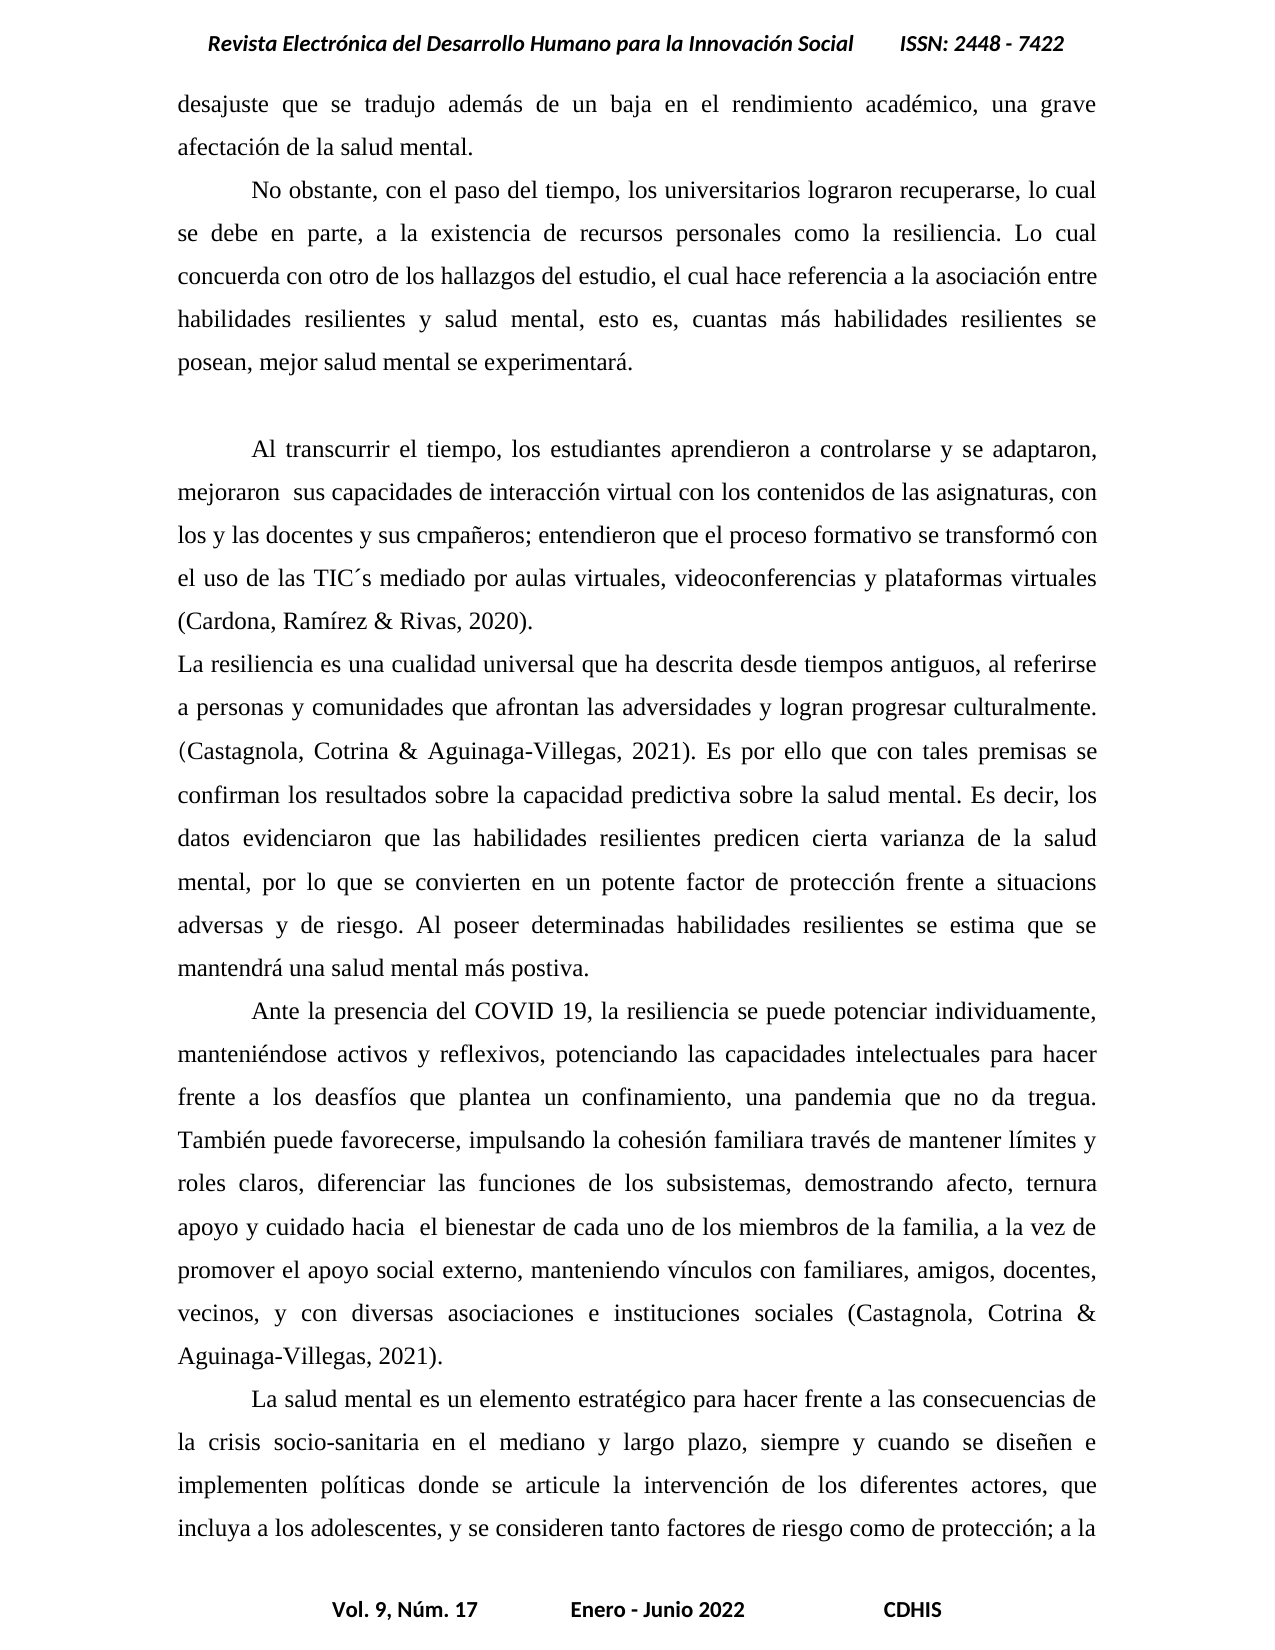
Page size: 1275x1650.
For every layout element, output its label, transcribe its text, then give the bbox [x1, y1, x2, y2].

text No obstante, con el paso del tiempo, los universitarios lograron recuperarse, lo cual se debe en parte, a la existencia de recursos personales como la resiliencia. Lo cual concuerda con otro de los hallazgos del estudio, el cual hace referencia a la asociación entre habilidades resilientes y salud mental, esto es, cuantas más habilidades resilientes se posean, mejor salud mental se experimentará. [177, 175, 1098, 376]
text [177, 1384, 1098, 1542]
text Al transcurrir el tiempo, los estudiantes aprendieron a controlarse y se adaptaron, mejoraron sus capacidades de interacción virtual con los contenidos de las asignaturas, con los y las docentes y sus cmpañeros; entendieron que el proceso formativo se transformó con el uso de las TIC´s mediado por aulas virtuales, videoconferencias y plataformas virtuales (Cardona, Ramírez & Rivas, 2020). [177, 434, 1098, 635]
text Ante la presencia del COVID 19, la resiliencia se puede potenciar individuamente, manteniéndose activos y reflexivos, potenciando las capacidades intelectuales para hacer frente a los deasfíos que plantea un confinamiento, una pandemia que no da tregua. También puede favorecerse, impulsando la cohesión familiara través de mantener límites y roles claros, diferenciar las funciones de los subsistemas, demostrando afecto, ternura apoyo y cuidado hacia el bienestar de cada uno de los miembros de la familia, a la vez de promover el apoyo social externo, manteniendo vínculos con familiares, amigos, docentes, vecinos, y con diversas asociaciones e instituciones sociales (Castagnola, Cotrina & Aguinaga-Villegas, 2021). [177, 996, 1098, 1370]
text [177, 89, 1098, 161]
text La resiliencia es una cualidad universal que ha descrita desde tiempos antiguos, al referirse a personas y comunidades que afrontan las adversidades y logran progresar culturalmente. (Castagnola, Cotrina & Aguinaga-Villegas, 2021). Es por ello que con tales premisas se confirman los resultados sobre la capacidad predictiva sobre la salud mental. Es decir, los datos evidenciaron que las habilidades resilientes predicen cierta varianza de la salud mental, por lo que se convierten en un potente factor de protección frente a situacions adversas y de riesgo. Al poseer determinadas habilidades resilientes se estima que se mantendrá una salud mental más postiva. [177, 649, 1098, 982]
